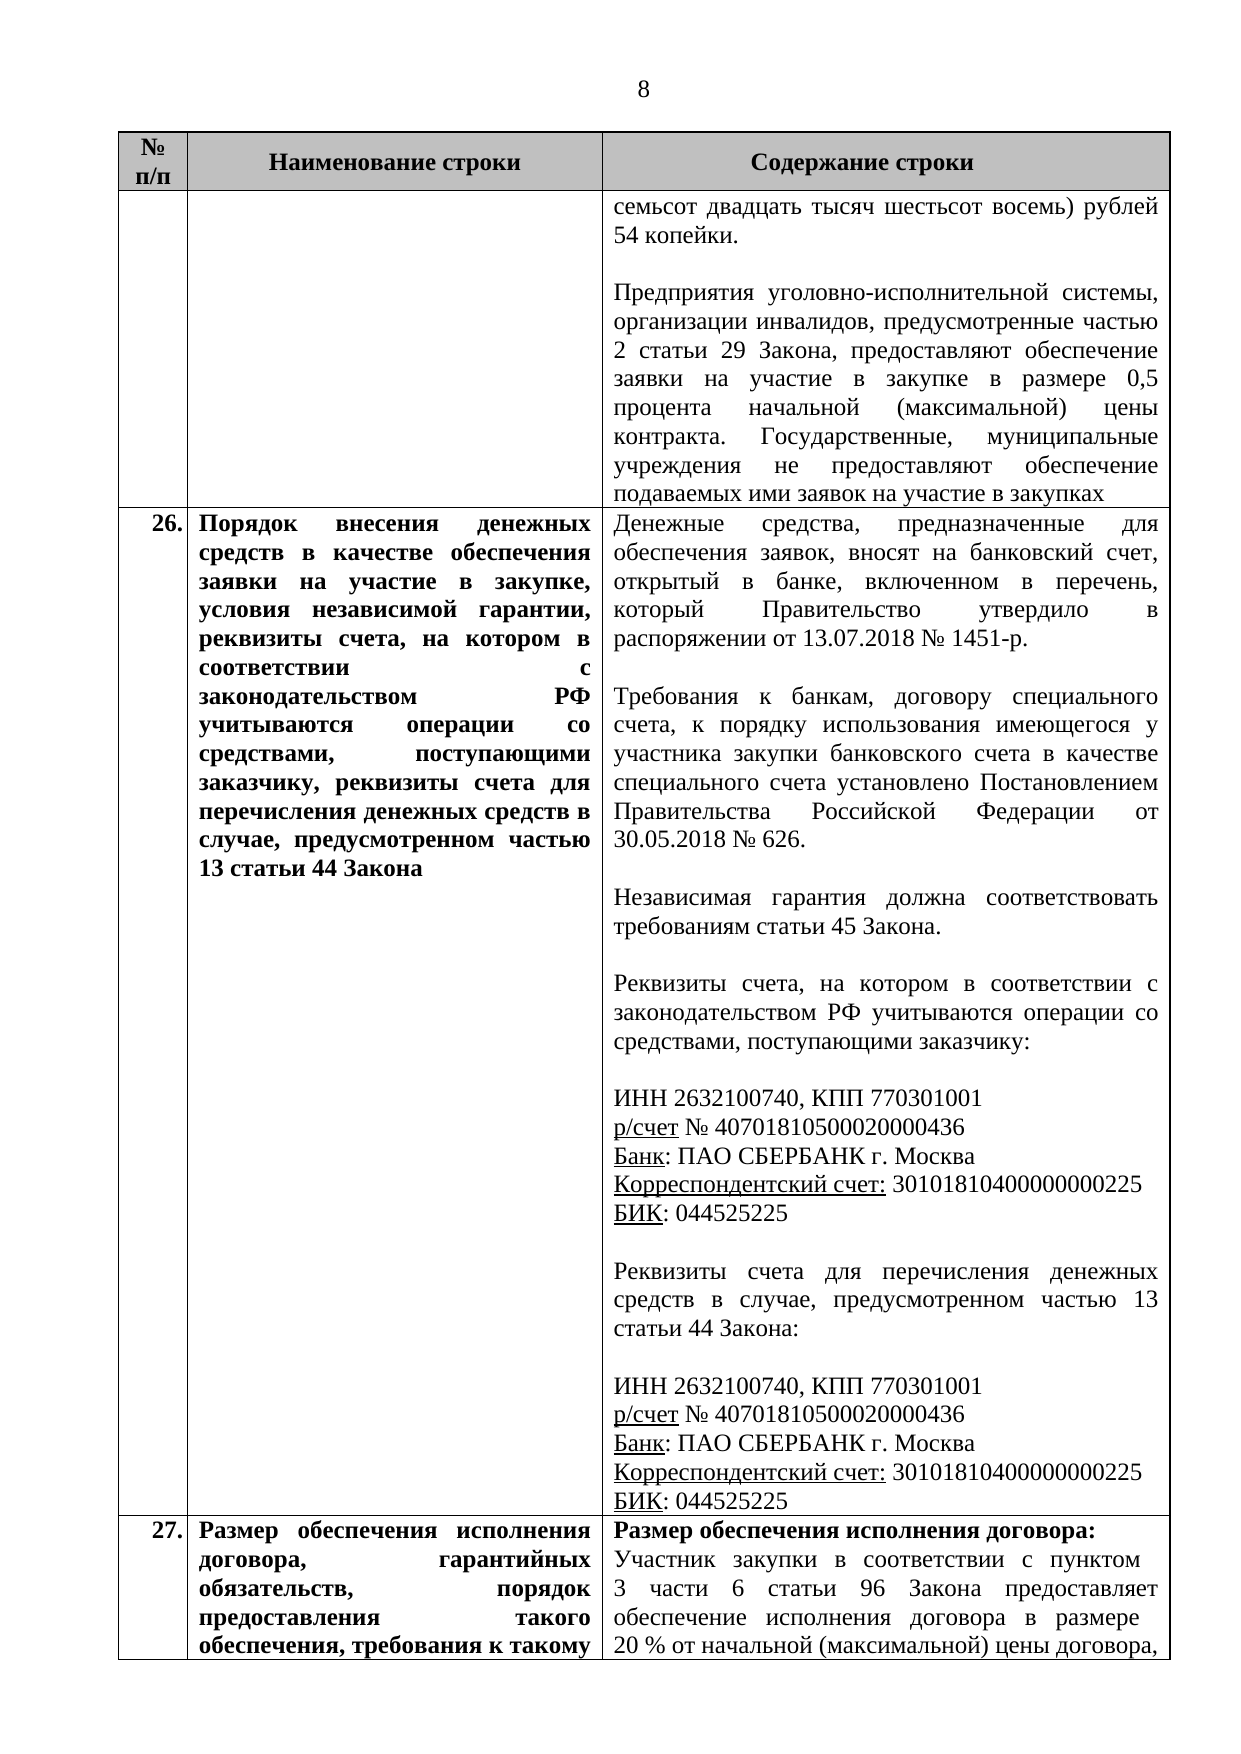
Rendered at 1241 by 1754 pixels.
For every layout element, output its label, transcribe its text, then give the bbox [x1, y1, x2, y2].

table_cell Порядок внесения денежных средств в качестве обеспечения заявки на участие в закупке, условия независимой гарантии, реквизиты счета, на котором в соответствии с законодательством РФ учитываются операции со средствами, поступающими заказчику, реквизиты счета для перечисления денежных средств в случае, предусмотренном частью 13 статьи 44 Закона [188, 508, 602, 1514]
table_cell [119, 508, 187, 1514]
table_header Содержание строки [603, 133, 1169, 190]
table_cell [119, 191, 187, 507]
table_header Наименование строки [188, 133, 602, 190]
table_cell [119, 1516, 187, 1659]
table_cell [188, 1516, 602, 1659]
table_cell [603, 1516, 1169, 1659]
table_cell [603, 191, 1169, 507]
table_header № п/п [119, 133, 187, 190]
table_cell Денежные средства, предназначенные для обеспечения заявок, вносят на банковский счет, открытый в банке, включенном в перечень, который Правительство утвердило в распоряжении от 13.07.2018 № 1451-р. Требования к банкам, договору специального счета, к порядку использования имеющегося у участника закупки банковского счета в качестве специального счета установлено Постановлением Правительства Российской Федерации от 30.05.2018 № 626. Независимая гарантия должна соответствовать требованиям статьи 45 Закона. Реквизиты счета, на котором в соответствии с законодательством РФ учитываются операции со средствами, поступающими заказчику: ИНН 2632100740, КПП 770301001 р/счет № 40701810500020000436 Банк: ПАО СБЕРБАНК г. Москва Корреспондентский счет: 30101810400000000225 БИК: 044525225 Реквизиты счета для перечисления денежных средств в случае, предусмотренном частью 13 статьи 44 Закона: ИНН 2632100740, КПП 770301001 р/счет № 40701810500020000436 Банк: ПАО СБЕРБАНК г. Москва Корреспондентский счет: 30101810400000000225 БИК: 044525225 [603, 508, 1169, 1514]
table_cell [188, 191, 602, 507]
